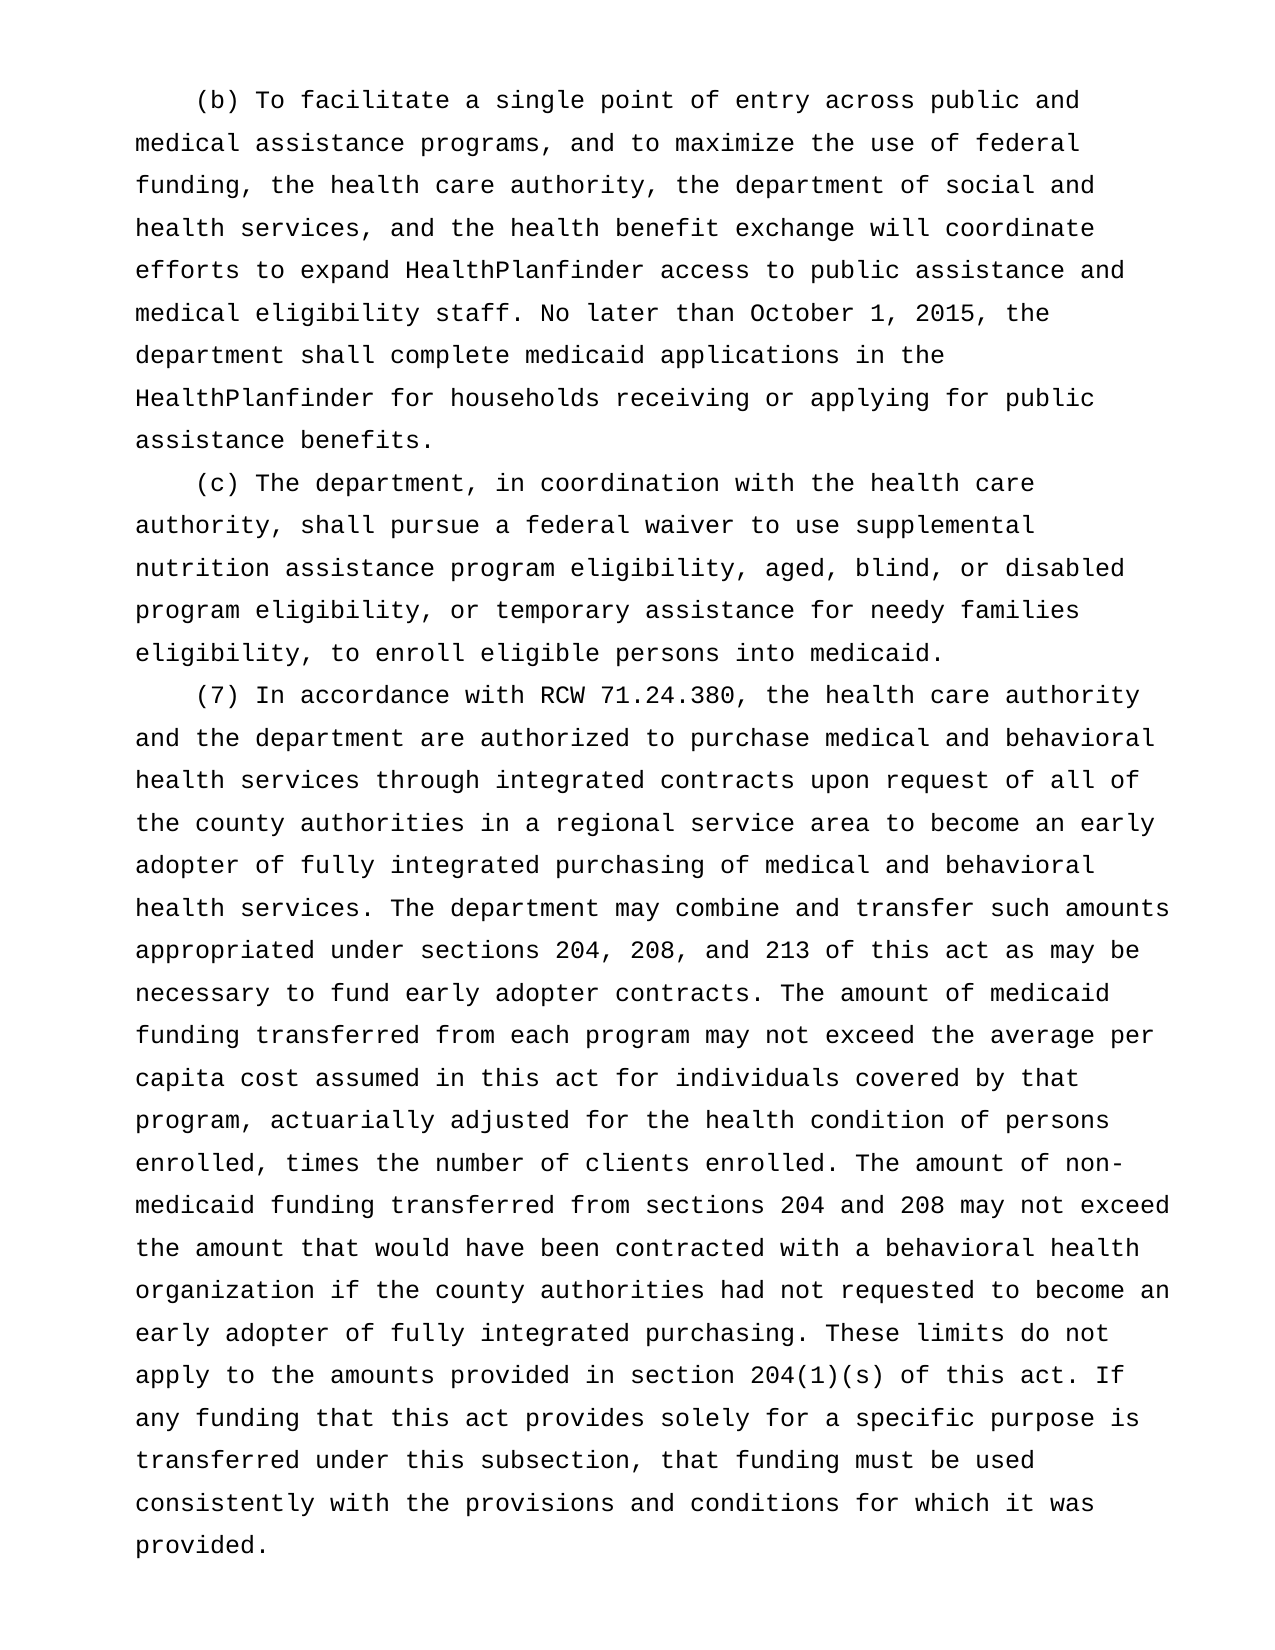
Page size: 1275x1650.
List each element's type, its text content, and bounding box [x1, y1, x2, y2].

text (7) In accordance with RCW 71.24.380, the health care authority and the department are authorized to purchase medical and behavioral health services through integrated contracts upon request of all of the county authorities in a regional service area to become an early adopter of fully integrated purchasing of medical and behavioral health services. The department may combine and transfer such amounts appropriated under sections 204, 208, and 213 of this act as may be necessary to fund early adopter contracts. The amount of medicaid funding transferred from each program may not exceed the average per capita cost assumed in this act for individuals covered by that program, actuarially adjusted for the health condition of persons enrolled, times the number of clients enrolled. The amount of non-medicaid funding transferred from sections 204 and 208 may not exceed the amount that would have been contracted with a behavioral health organization if the county authorities had not requested to become an early adopter of fully integrated purchasing. These limits do not apply to the amounts provided in section 204(1)(s) of this act. If any funding that this act provides solely for a specific purpose is transferred under this subsection, that funding must be used consistently with the provisions and conditions for which it was provided. [135, 670, 1170, 1562]
text (c) The department, in coordination with the health care authority, shall pursue a federal waiver to use supplemental nutrition assistance program eligibility, aged, blind, or disabled program eligibility, or temporary assistance for needy families eligibility, to enroll eligible persons into medicaid. [135, 457, 1170, 670]
text (b) To facilitate a single point of entry across public and medical assistance programs, and to maximize the use of federal funding, the health care authority, the department of social and health services, and the health benefit exchange will coordinate efforts to expand HealthPlanfinder access to public assistance and medical eligibility staff. No later than October 1, 2015, the department shall complete medicaid applications in the HealthPlanfinder for households receiving or applying for public assistance benefits. [135, 75, 1170, 457]
